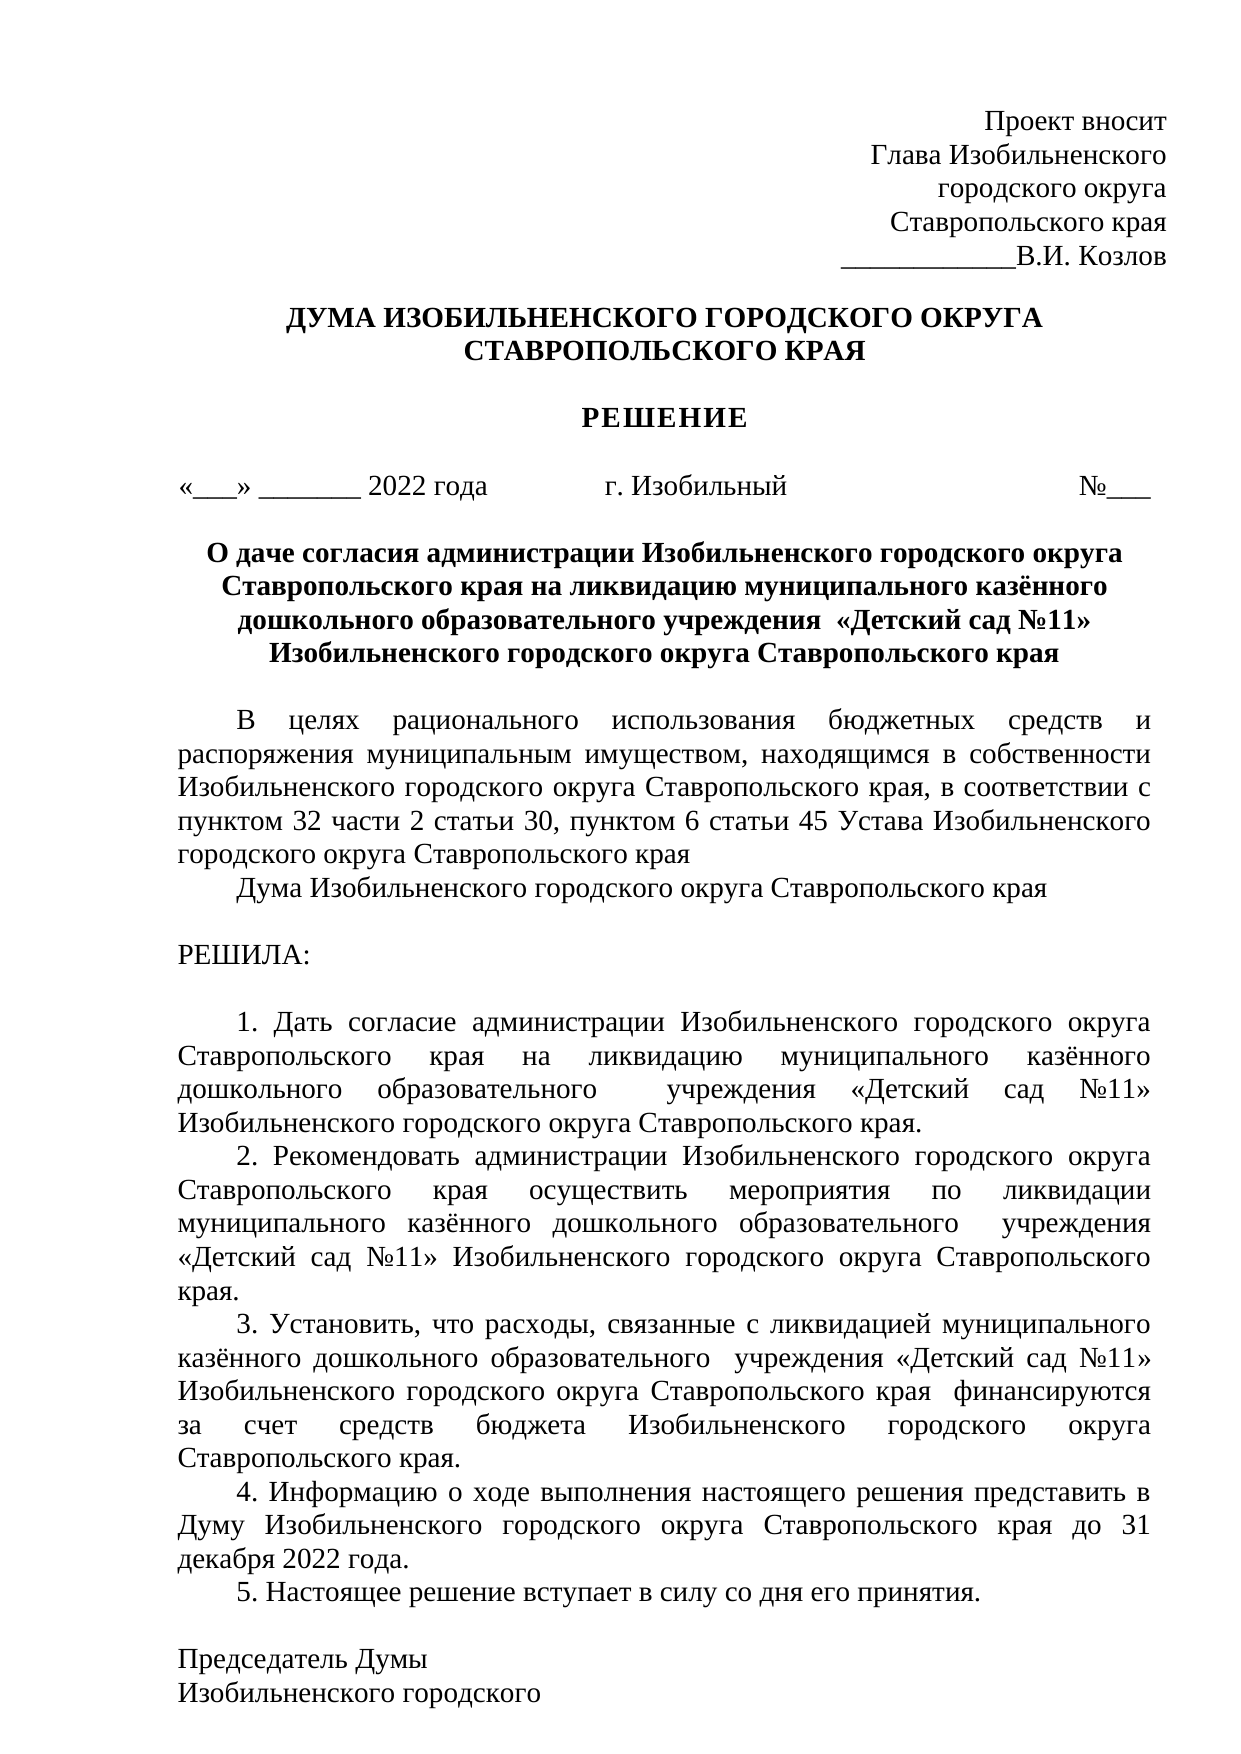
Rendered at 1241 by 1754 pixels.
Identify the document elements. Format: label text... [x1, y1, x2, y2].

text 1. Дать согласие администрации Изобильненского городского округа Ставропольского края на ликвидацию муниципального казённого дошкольного образовательного учреждения «Детский сад №11» Изобильненского городского округа Ставропольского края. [177, 1004, 1152, 1138]
text Изобильненского городского [177, 1675, 1152, 1709]
text 4. Информацию о ходе выполнения настоящего решения представить в Думу Изобильненского городского округа Ставропольского края до 31 декабря 2022 года. [177, 1474, 1152, 1574]
text «___» _______ 2022 года г. Изобильный №___ [177, 468, 1152, 501]
text О даче согласия администрации Изобильненского городского округа Ставропольского края на ликвидацию муниципального казённого [177, 535, 1152, 602]
text Ставропольского края [89, 204, 1167, 238]
text ДУМА ИЗОБИЛЬНЕНСКОГО городского округа [177, 300, 1152, 333]
text 3. Установить, что расходы, связанные с ликвидацией муниципального казённого дошкольного образовательного учреждения «Детский сад №11» Изобильненского городского округа Ставропольского края финансируются за счет средств бюджета Изобильненского городского округа Ставропольского края. [177, 1306, 1152, 1474]
text 5. Настоящее решение вступает в силу со дня его принятия. [177, 1574, 1152, 1608]
text 2. Рекомендовать администрации Изобильненского городского округа Ставропольского края осуществить мероприятия по ликвидации муниципального казённого дошкольного образовательного учреждения «Детский сад №11» Изобильненского городского округа Ставропольского края. [177, 1138, 1152, 1306]
text дошкольного образовательного учреждения «Детский сад №11» Изобильненского городского округа Ставропольского края [177, 602, 1152, 669]
text РЕШИЛА: [177, 937, 1152, 971]
text ____________В.И. Козлов [89, 238, 1167, 271]
text СТАВРОПОЛЬСКОГО КРАЯ [177, 333, 1152, 367]
text Дума Изобильненского городского округа Ставропольского края [177, 870, 1152, 904]
text Глава Изобильненского [89, 137, 1167, 171]
text Проект вносит [89, 103, 1167, 137]
text Председатель Думы [177, 1642, 1152, 1675]
text РЕШЕНИЕ [177, 401, 1152, 434]
text городского округа [89, 171, 1167, 204]
text В целях рационального использования бюджетных средств и распоряжения муниципальным имуществом, находящимся в собственности Изобильненского городского округа Ставропольского края, в соответствии с пунктом 32 части 2 статьи 30, пунктом 6 статьи 45 Устава Изобильненского городского округа Ставропольского края [177, 702, 1152, 870]
